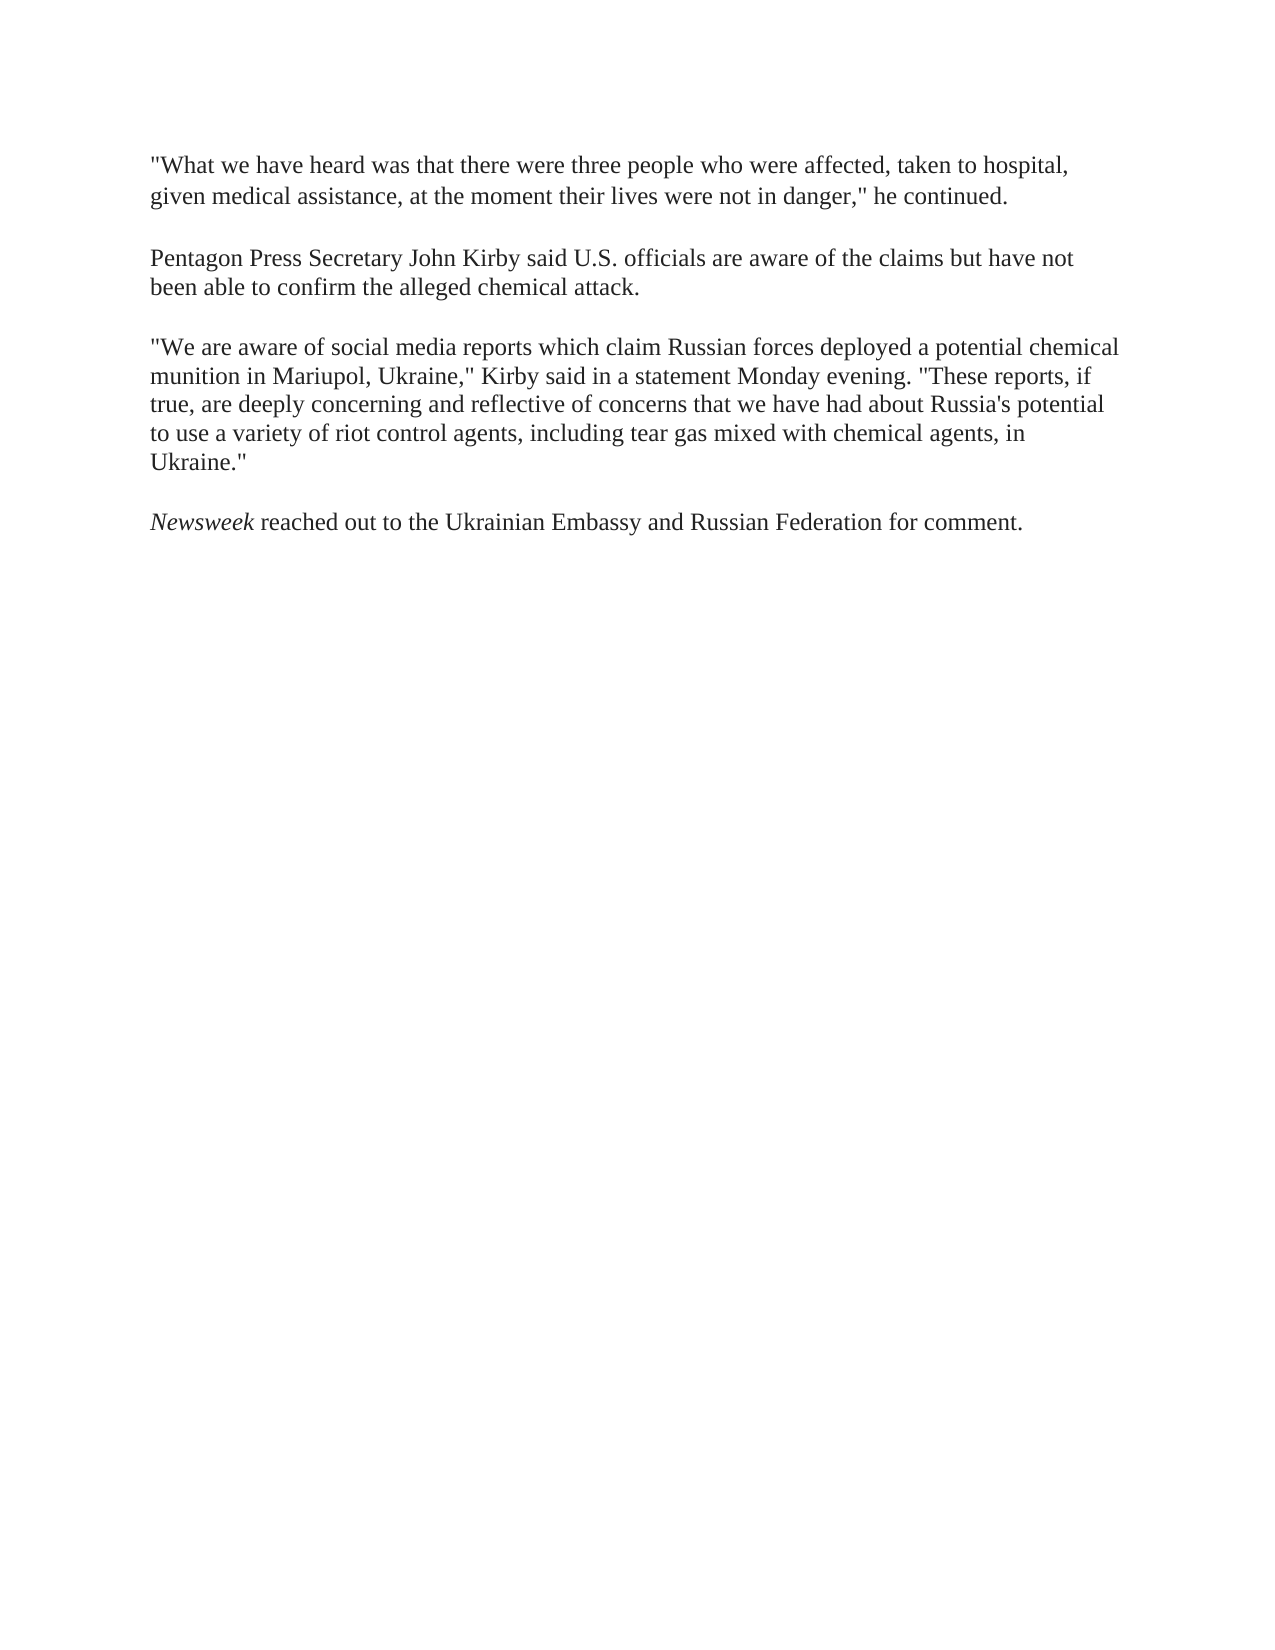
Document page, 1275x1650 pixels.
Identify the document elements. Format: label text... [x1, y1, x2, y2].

text Newsweek reached out to the Ukrainian Embassy and Russian Federation for comment. [150, 507, 1125, 536]
text "What we have heard was that there were three people who were affected, taken to hospital, given medical assistance, at the moment their lives were not in danger," he continued. [150, 150, 1125, 210]
text Pentagon Press Secretary John Kirby said U.S. officials are aware of the claims but have not been able to confirm the alleged chemical attack. [150, 243, 1125, 301]
text "We are aware of social media reports which claim Russian forces deployed a potential chemical munition in Mariupol, Ukraine," Kirby said in a statement Monday evening. "These reports, if true, are deeply concerning and reflective of concerns that we have had about Russia's potential to use a variety of riot control agents, including tear gas mixed with chemical agents, in Ukraine." [150, 332, 1125, 476]
